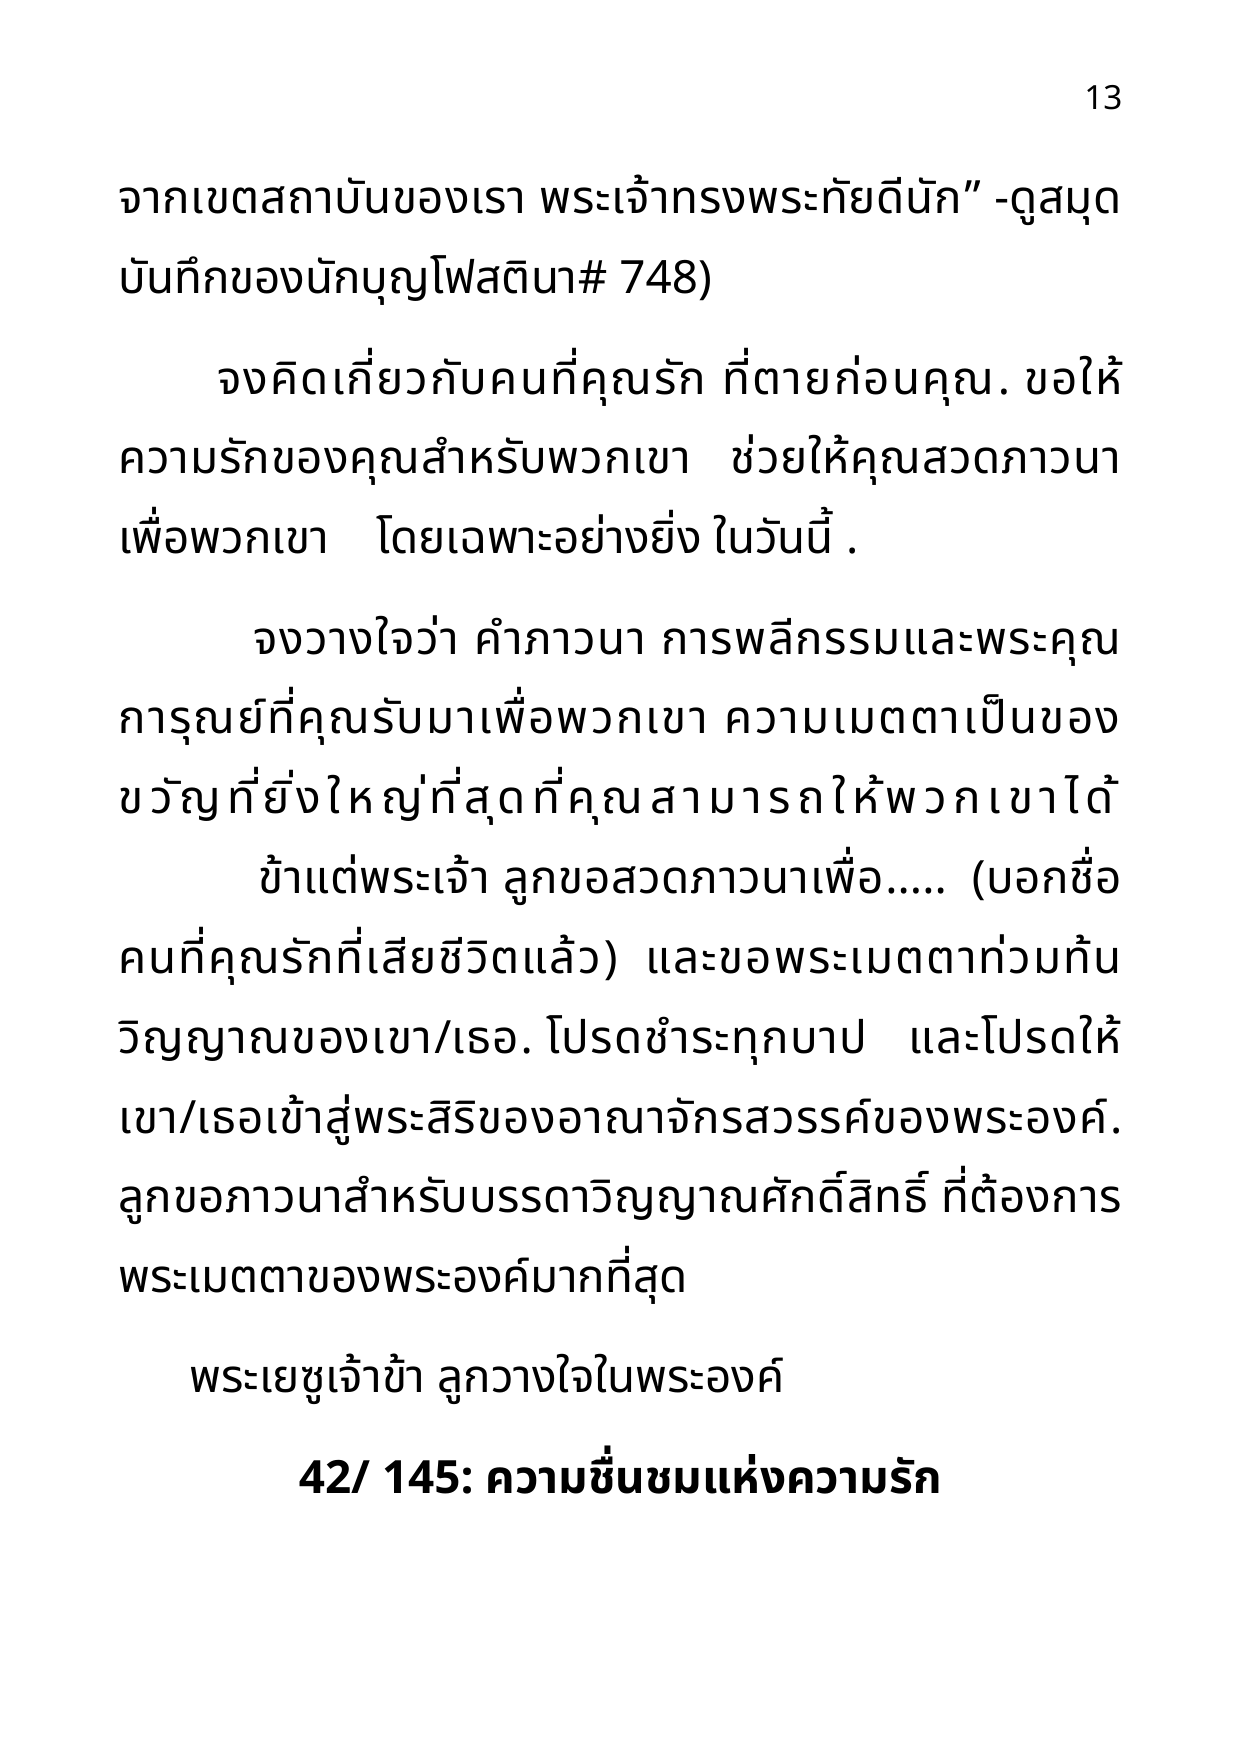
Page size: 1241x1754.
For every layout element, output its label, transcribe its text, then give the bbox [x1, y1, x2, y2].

text 42/ 145: ความชื่นชมแห่งความรัก [118, 1444, 1122, 1514]
text จงวางใจว่า คำภาวนา การพลีกรรมและพระคุณการุณย์ที่คุณรับมาเพื่อพวกเขา ความเมตตาเป็นของขวัญที่ยิ่งใหญ่ที่สุดที่คุณสามารถให้พวกเขาได้ ข้าแต่พระเจ้า ลูกขอสวดภาวนาเพื่อ..... (บอกชื่อคนที่คุณรักที่เสียชีวิตแล้ว) และขอพระเมตตาท่วมท้นวิญญาณของเขา/เธอ. โปรดชำระทุกบาป และโปรดให้เขา/เธอเข้าสู่พระสิริของอาณาจักรสวรรค์ของพระองค์. ลูกขอภาวนาสำหรับบรรดาวิญญาณศักดิ์สิทธิ์ ที่ต้องการพระเมตตาของพระองค์มากที่สุด [118, 606, 1122, 1313]
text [118, 165, 1122, 314]
text พระเยซูเจ้าข้า ลูกวางใจในพระองค์ [118, 1344, 1122, 1413]
text จงคิดเกี่ยวกับคนที่คุณรัก ที่ตายก่อนคุณ. ขอให้ความรักของคุณสำหรับพวกเขา ช่วยให้คุณสวดภาวนาเพื่อพวกเขา โดยเฉพาะอย่างยิ่ง ในวันนี้ . [118, 345, 1122, 574]
